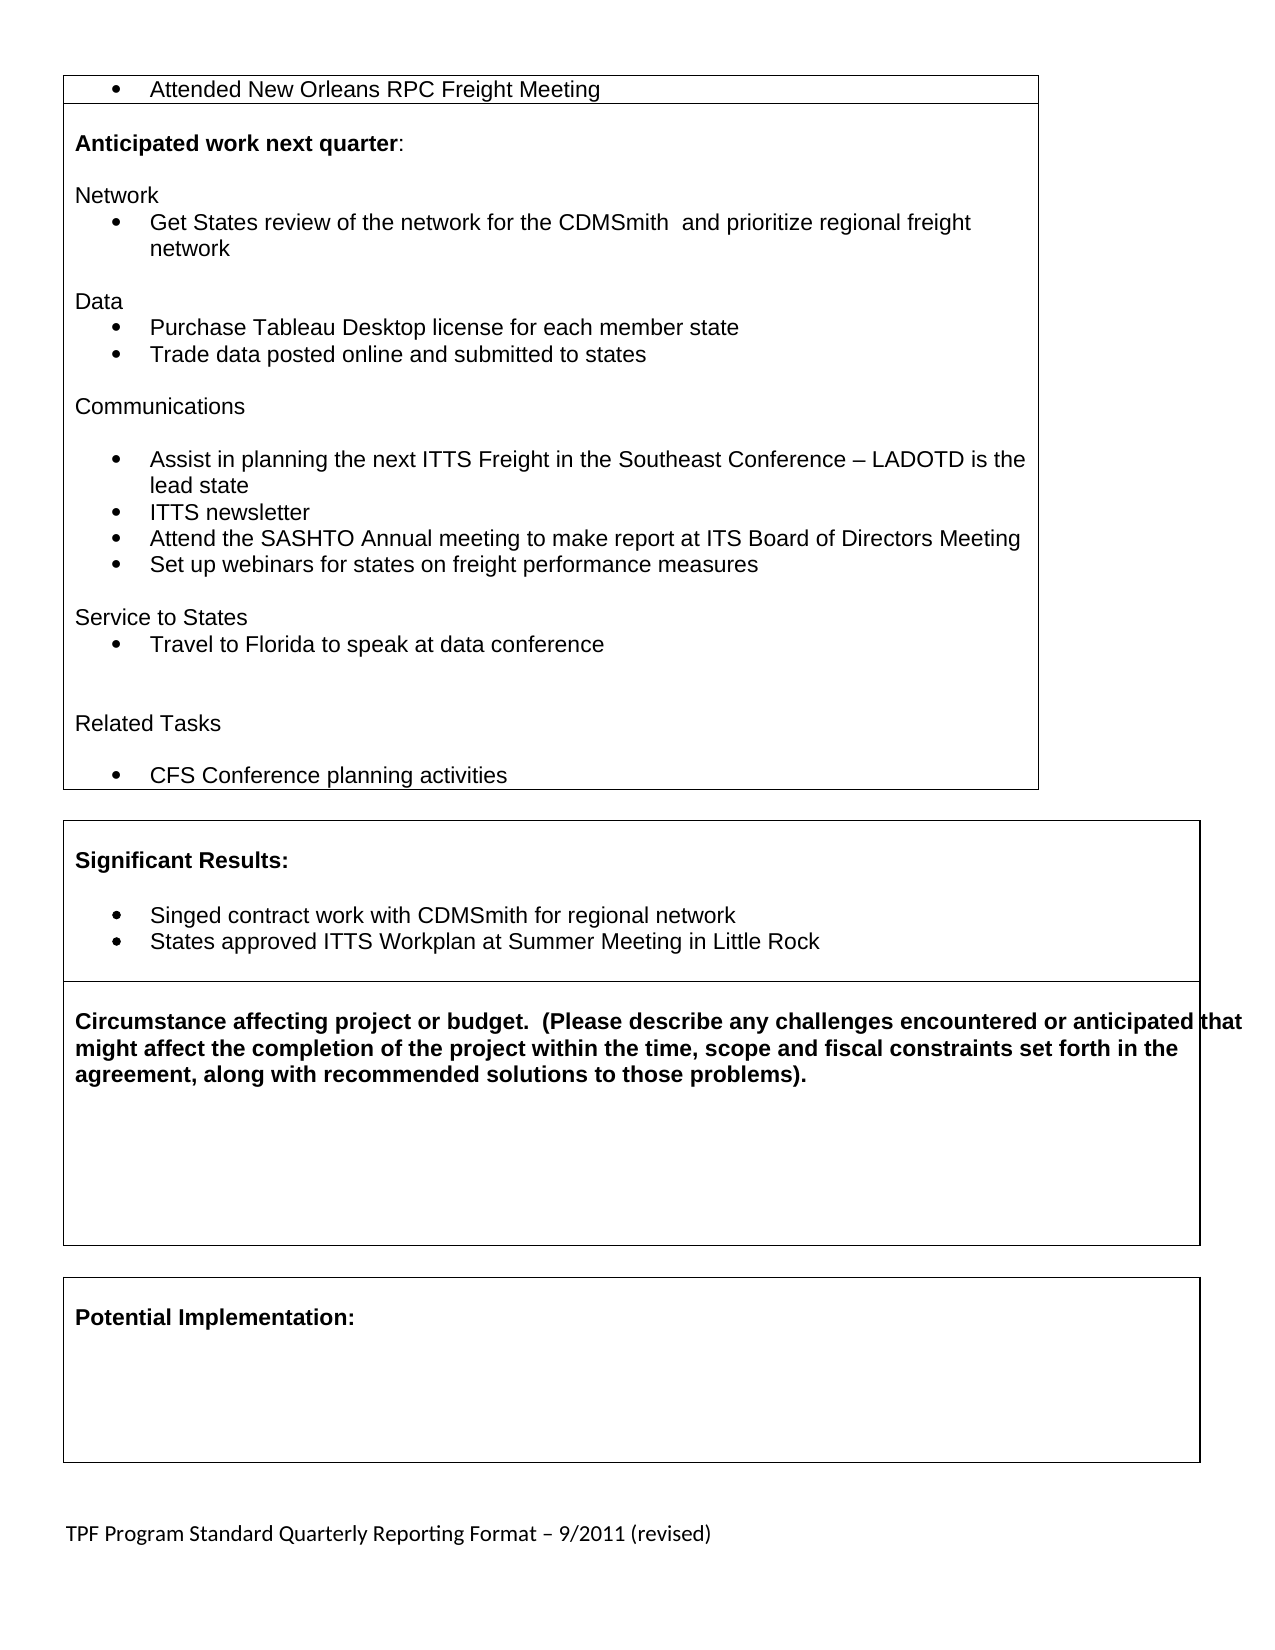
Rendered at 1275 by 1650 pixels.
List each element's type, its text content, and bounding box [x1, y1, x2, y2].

table_header Significant Results: Singed contract work with CDMSmith for regional network States approved ITTS Workplan at Summer Meeting in Little Rock [64, 821, 1199, 981]
table_cell Anticipated work next quarter: Network Get States review of the network for the CDMSmith and prioritize regional freight network Data Purchase Tableau Desktop license for each member state Trade data posted online and submitted to states Communications Assist in planning the next ITTS Freight in the Southeast Conference – LADOTD is the lead state ITTS newsletter Attend the SASHTO Annual meeting to make report at ITS Board of Directors Meeting Set up webinars for states on freight performance measures Service to States Travel to Florida to speak at data conference Related Tasks CFS Conference planning activities [64, 104, 1038, 789]
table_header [64, 76, 1038, 102]
table_header Potential Implementation: [64, 1278, 1199, 1462]
table_cell Circumstance affecting project or budget. (Please describe any challenges encountered or anticipated that might affect the completion of the project within the time, scope and fiscal constraints set forth in the agreement, along with recommended solutions to those problems). [64, 982, 1199, 1245]
